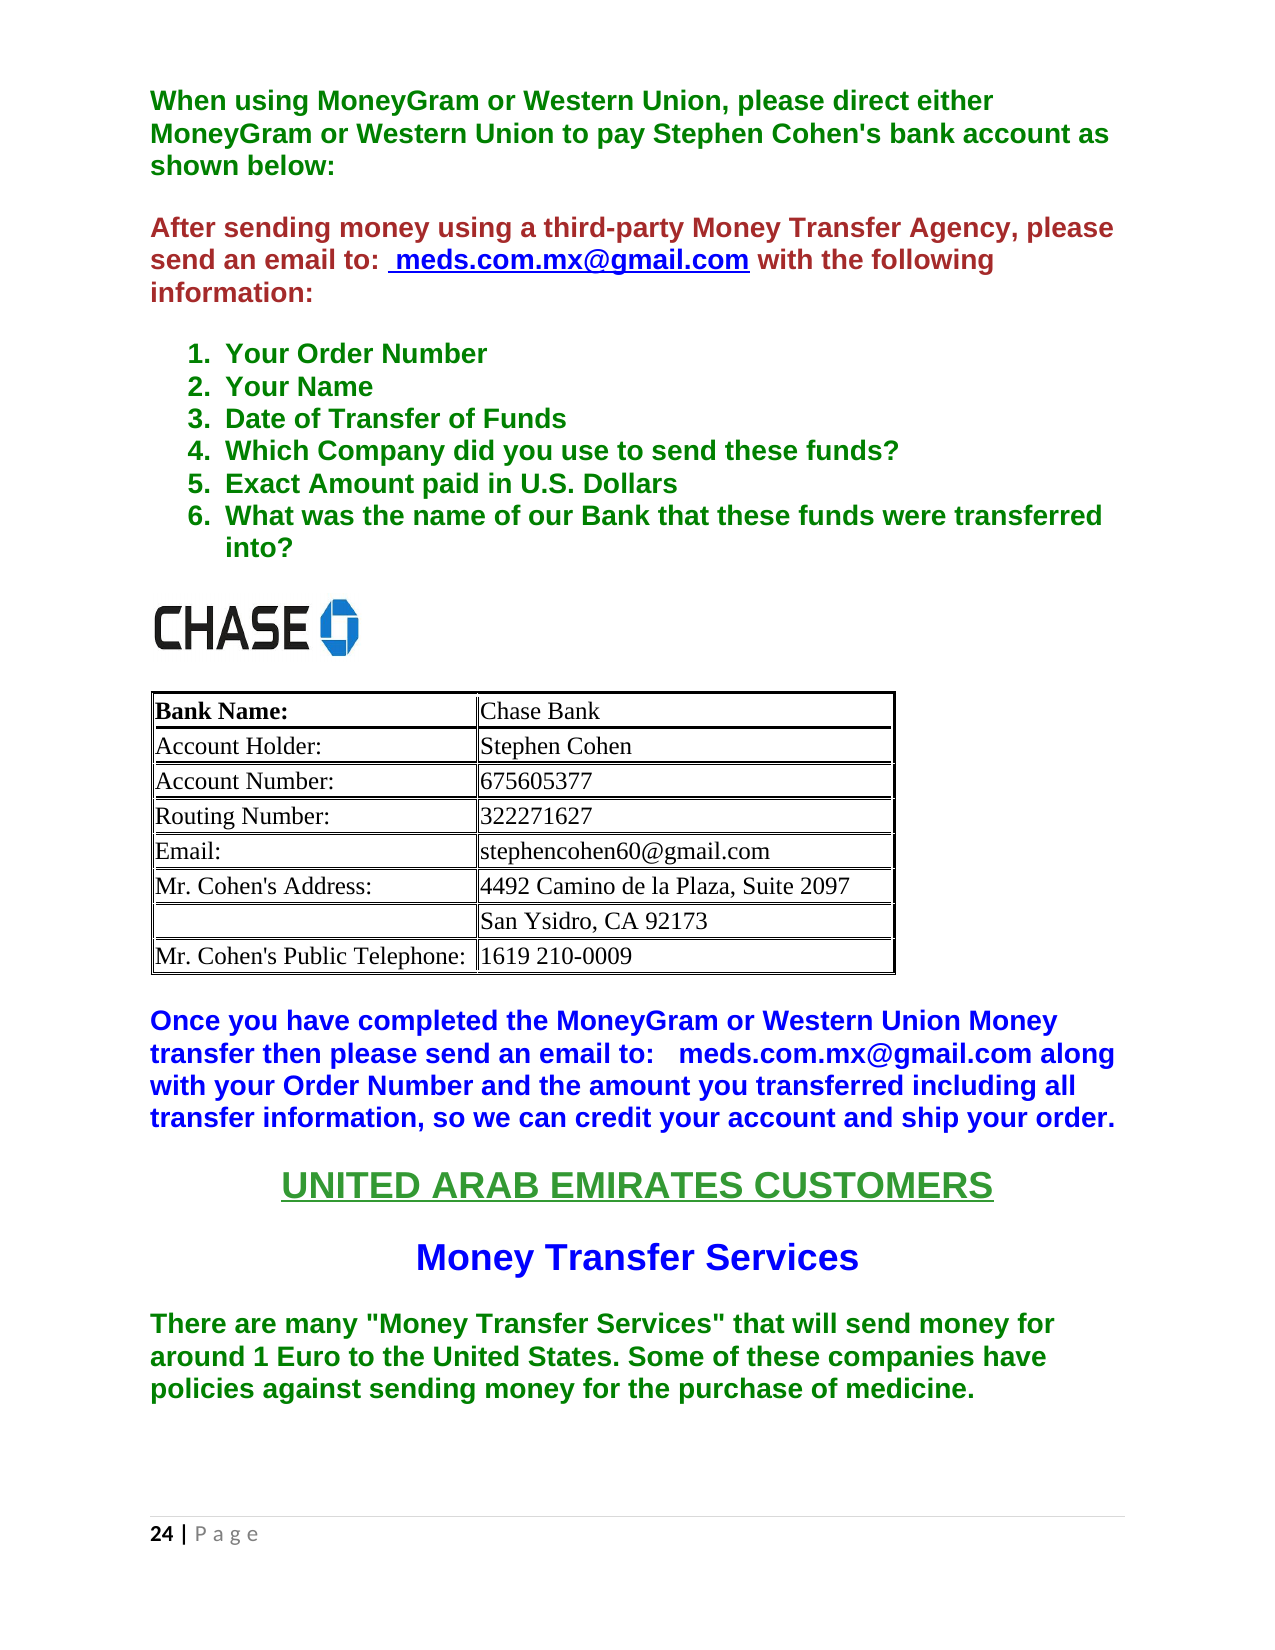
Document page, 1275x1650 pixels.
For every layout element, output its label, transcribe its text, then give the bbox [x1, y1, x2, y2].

text There are many "Money Transfer Services" that will send money for around 1 Euro to the United States. Some of these companies have policies against sending money for the purchase of medicine. [150, 1307, 1125, 1405]
table_cell Routing Number: [154, 796, 476, 831]
table_cell Email: [154, 831, 476, 866]
text Once you have completed the MoneyGram or Western Union Money transfer then please send an email to: meds.com.mx@gmail.com along with your Order Number and the amount you transferred including all transfer information, so we can credit your account and ship your order. [150, 1004, 1125, 1134]
text After sending money using a third-party Money Transfer Agency, please send an email to: meds.com.mx@gmail.com with the following information: [150, 211, 1125, 308]
list Exact Amount paid in U.S. Dollars [187, 467, 1125, 499]
table_cell Stephen Cohen [479, 726, 893, 761]
list Date of Transfer of Funds [187, 402, 1125, 434]
list Your Name [187, 369, 1125, 402]
table_cell 675605377 [479, 761, 894, 796]
text When using MoneyGram or Western Union, please direct either MoneyGram or Western Union to pay Stephen Cohen's bank account as shown below: [150, 84, 1125, 182]
text UNITED ARAB EMIRATES CUSTOMERS [150, 1163, 1125, 1206]
table_cell Account Holder: [154, 726, 476, 761]
table_cell [152, 902, 478, 937]
list Your Order Number [187, 337, 1125, 369]
table_cell 1619 210-0009 [478, 937, 894, 972]
list What was the name of our Bank that these funds were transferred into? [187, 499, 1125, 564]
text Money Transfer Services [150, 1235, 1125, 1278]
table_header Chase Bank [478, 694, 893, 726]
table_cell Mr. Cohen's Public Telephone: [152, 937, 478, 972]
table_cell Mr. Cohen's Address: [154, 866, 476, 902]
table_cell stephencohen60@gmail.com [479, 831, 894, 866]
table_header Bank Name: [154, 694, 478, 726]
table_cell 4492 Camino de la Plaza, Suite 2097 [479, 866, 894, 902]
list Which Company did you use to send these funds? [187, 434, 1125, 467]
table_cell San Ysidro, CA 92173 [478, 902, 894, 937]
table_cell 322271627 [479, 796, 894, 831]
table_cell Account Number: [154, 761, 476, 796]
picture [150, 593, 362, 662]
